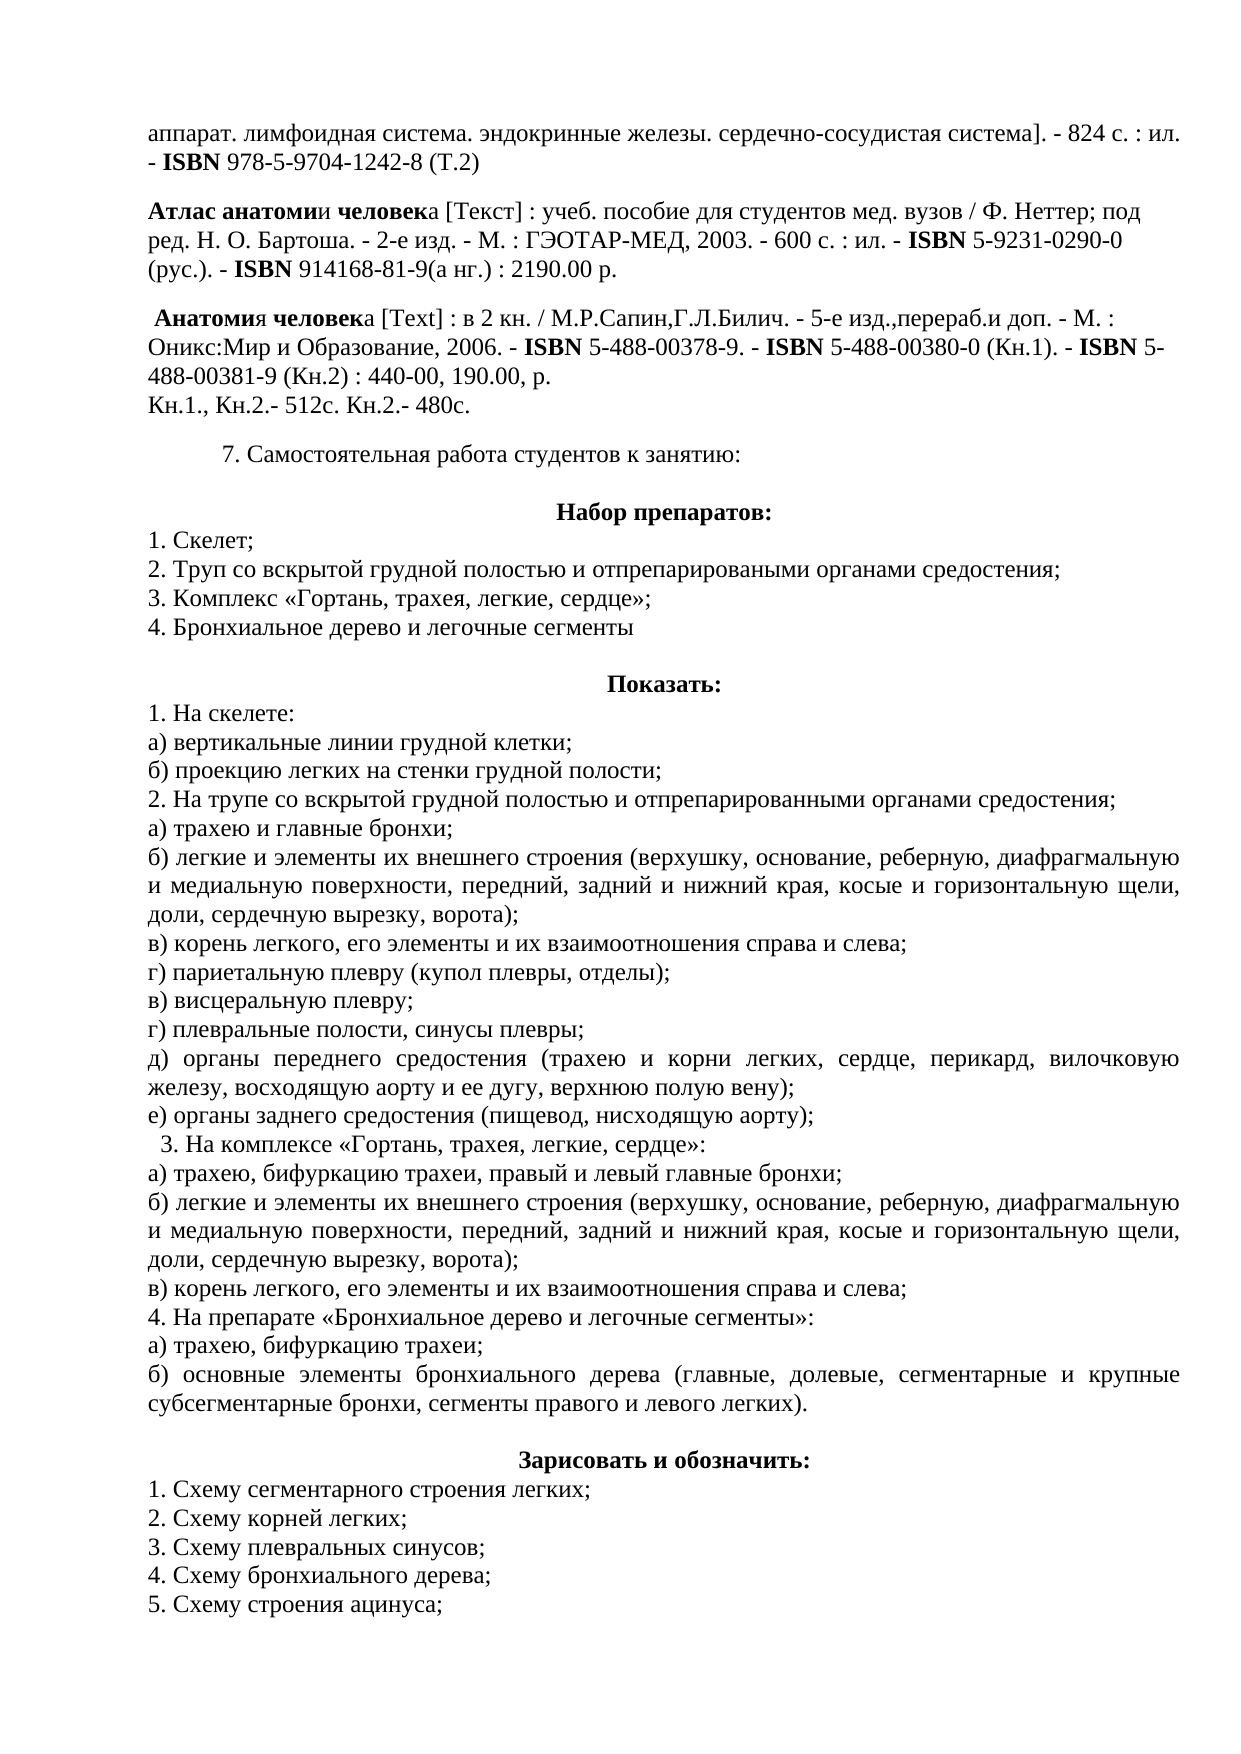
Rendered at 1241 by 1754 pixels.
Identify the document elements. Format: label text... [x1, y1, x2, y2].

text 2. Схему корней легких; [148, 1503, 1181, 1532]
text 1. На скелете: [148, 698, 1181, 727]
text г) плевральные полости, синусы плевры; [148, 1014, 1181, 1043]
text 1. Схему сегментарного строения легких; [148, 1474, 1181, 1503]
text а) трахею, бифуркацию трахеи, правый и левый главные бронхи; [148, 1158, 1181, 1187]
text 2. Труп со вскрытой грудной полостью и отпрепарироваными органами средостения; [148, 554, 1181, 583]
text б) проекцию легких на стенки грудной полости; [148, 756, 1181, 784]
text б) легкие и элементы их внешнего строения (верхушку, основание, реберную, диафрагмальную и медиальную поверхности, передний, задний и нижний края, косые и горизонтальную щели, доли, сердечную вырезку, ворота); [148, 842, 1181, 928]
text е) органы заднего средостения (пищевод, нисходящую аорту); [148, 1101, 1181, 1129]
text 2. На трупе со вскрытой грудной полостью и отпрепарированными органами средостения; [148, 784, 1181, 813]
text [148, 118, 1181, 176]
text Анатомия человека [Text] : в 2 кн. / М.Р.Сапин,Г.Л.Билич. - 5-е изд.,перераб.и доп. - М. : Оникс:Мир и Образование, 2006. - ISBN 5-488-00378-9. - ISBN 5-488-00380-0 (Кн.1). - ISBN 5-488-00381-9 (Кн.2) : 440-00, 190.00, р. Кн.1., Кн.2.- 512с. Кн.2.- 480с. [148, 303, 1181, 418]
text в) корень легкого, его элементы и их взаимоотношения справа и слева; [148, 1273, 1181, 1302]
text б) основные элементы бронхиального дерева (главные, долевые, сегментарные и крупные субсегментарные бронхи, сегменты правого и левого легких). [148, 1359, 1181, 1417]
text 4. Схему бронхиального дерева; [148, 1561, 1181, 1589]
text 3. Комплекс «Гортань, трахея, легкие, сердце»; [148, 583, 1181, 612]
text а) трахею и главные бронхи; [148, 813, 1181, 842]
text Показать: [148, 669, 1181, 698]
text 3. Схему плевральных синусов; [148, 1532, 1181, 1561]
text Атлас анатомии человека [Текст] : учеб. пособие для студентов мед. вузов / Ф. Неттер; под ред. Н. О. Бартоша. - 2-е изд. - М. : ГЭОТАР-МЕД, 2003. - 600 с. : ил. - ISBN 5-9231-0290-0 (рус.). - ISBN 914168-81-9(а нг.) : 2190.00 р. [148, 196, 1181, 283]
text Зарисовать и обозначить: [148, 1446, 1181, 1474]
text а) вертикальные линии грудной клетки; [148, 727, 1181, 756]
text в) корень легкого, его элементы и их взаимоотношения справа и слева; [148, 928, 1181, 957]
text г) париетальную плевру (купол плевры, отделы); [148, 957, 1181, 986]
text 4. На препарате «Бронхиальное дерево и легочные сегменты»: [148, 1302, 1181, 1331]
text 1. Скелет; [148, 526, 1181, 554]
text д) органы переднего средостения (трахею и корни легких, сердце, перикард, вилочковую железу, восходящую аорту и ее дугу, верхнюю полую вену); [148, 1043, 1181, 1101]
text 3. На комплексе «Гортань, трахея, легкие, сердце»: [148, 1129, 1181, 1158]
text б) легкие и элементы их внешнего строения (верхушку, основание, реберную, диафрагмальную и медиальную поверхности, передний, задний и нижний края, косые и горизонтальную щели, доли, сердечную вырезку, ворота); [148, 1187, 1181, 1273]
subtitle Набор препаратов: [148, 497, 1181, 526]
text 7. Самостоятельная работа студентов к занятию: [148, 439, 1181, 468]
text 5. Схему строения ацинуса; [148, 1589, 1181, 1618]
text а) трахею, бифуркацию трахеи; [148, 1331, 1181, 1359]
text в) висцеральную плевру; [148, 986, 1181, 1014]
text 4. Бронхиальное дерево и легочные сегменты [148, 612, 1181, 641]
